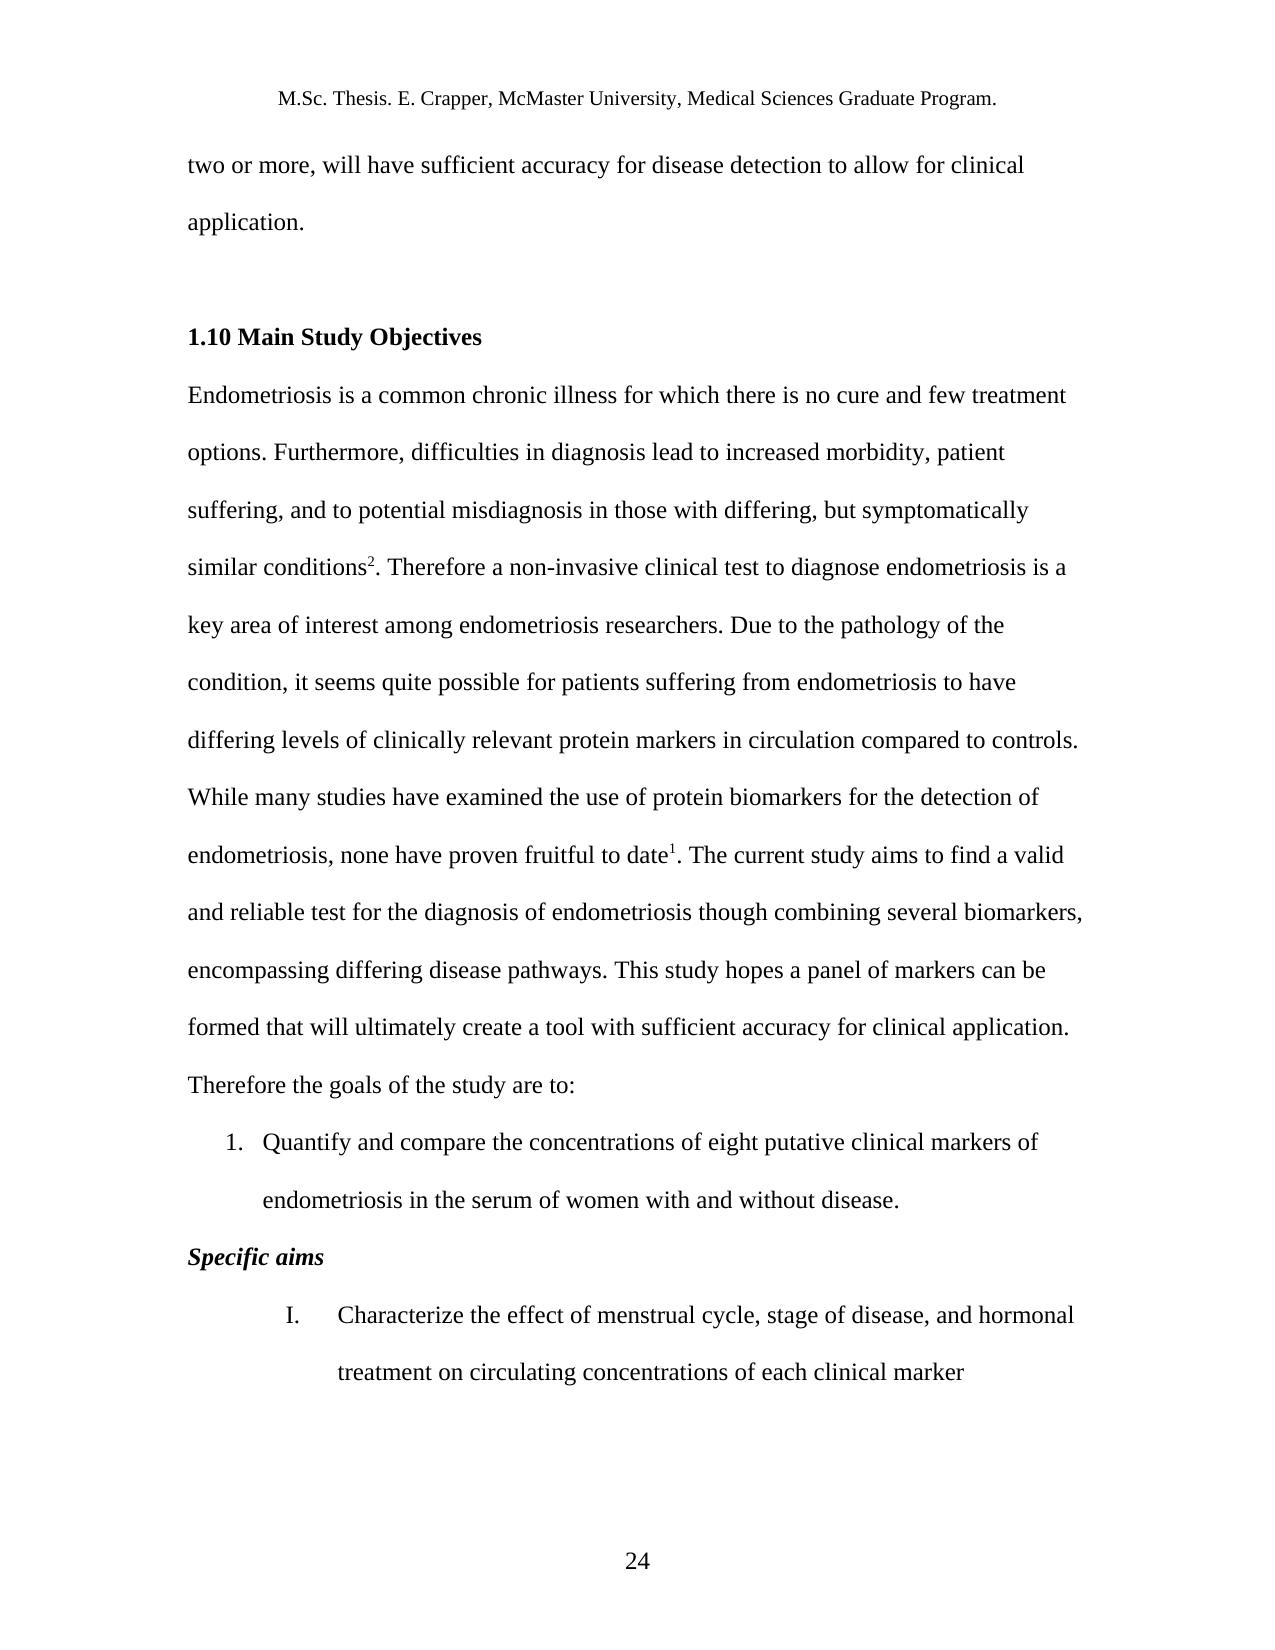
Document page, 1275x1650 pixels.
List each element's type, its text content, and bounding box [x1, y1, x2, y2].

list Quantify and compare the concentrations of eight putative clinical markers of endometriosis in the serum of women with and without disease. [225, 1127, 1087, 1214]
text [187, 150, 1087, 236]
text 1.10 Main Study Objectives [187, 322, 1087, 351]
text Endometriosis is a common chronic illness for which there is no cure and few treatment options. Furthermore, difficulties in diagnosis lead to increased morbidity, patient suffering, and to potential misdiagnosis in those with differing, but symptomatically similar conditions2. Therefore a non-invasive clinical test to diagnose endometriosis is a key area of interest among endometriosis researchers. Due to the pathology of the condition, it seems quite possible for patients suffering from endometriosis to have differing levels of clinically relevant protein markers in circulation compared to controls. While many studies have examined the use of protein biomarkers for the detection of endometriosis, none have proven fruitful to date1. The current study aims to find a valid and reliable test for the diagnosis of endometriosis though combining several biomarkers, encompassing differing disease pathways. This study hopes a panel of markers can be formed that will ultimately create a tool with sufficient accuracy for clinical application. Therefore the goals of the study are to: [187, 380, 1087, 1099]
list Characterize the effect of menstrual cycle, stage of disease, and hormonal treatment on circulating concentrations of each clinical marker [300, 1300, 1087, 1386]
text Specific aims [187, 1242, 1087, 1271]
